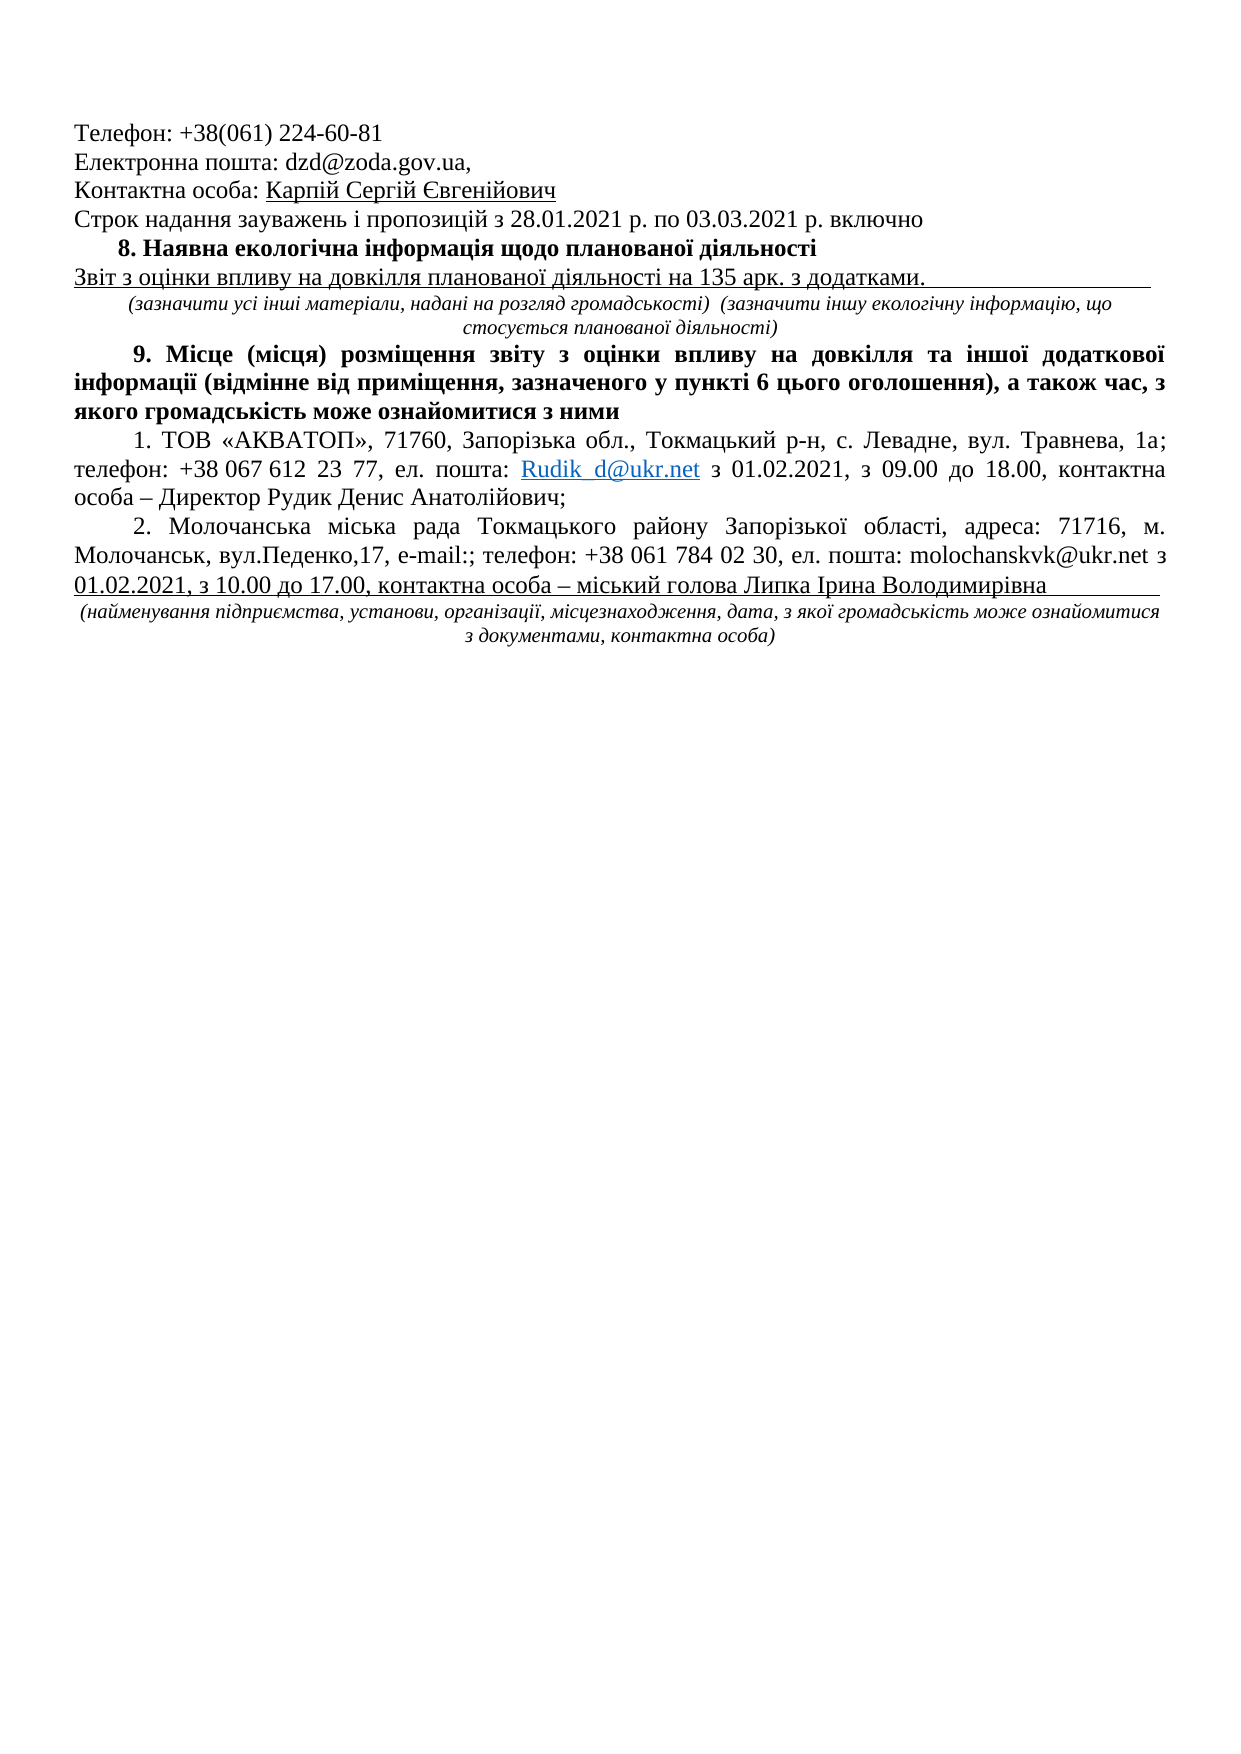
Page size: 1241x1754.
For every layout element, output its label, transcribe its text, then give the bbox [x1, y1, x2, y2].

list (зазначити усі інші матеріали, надані на розгляд громадськості) (зазначити іншу екологічну інформацію, що стосується планованої діяльності) [74, 291, 1167, 339]
list 2. Молочанська міська рада Токмацького району Запорізької області, адреса: 71716, м. Молочанськ, вул.Педенко,17, e-mail:; телефон: +38 061 784 02 30, ел. пошта: molochanskvk@ukr.net з 01.02.2021, з 10.00 до 17.00, контактна особа – міський голова Липка Ірина Володимирівна [74, 511, 1167, 599]
list 1. ТОВ «АКВАТОП», 71760, Запорізька обл., Токмацький р-н, с. Левадне, вул. Травнева, 1а; телефон: +38 067 612 23 77, ел. пошта: Rudik_d@ukr.net з 01.02.2021, з 09.00 до 18.00, контактна особа – Директор Рудик Денис Анатолійович; [74, 425, 1167, 511]
list 9. Місце (місця) розміщення звіту з оцінки впливу на довкілля та іншої додаткової інформації (відмінне від приміщення, зазначеного у пункті 6 цього оголошення), а також час, з якого громадськість може ознайомитися з ними [74, 339, 1167, 425]
text Телефон: +38(061) 224-60-81 [74, 118, 1167, 147]
text Електронна пошта: dzd@zoda.gov.ua, [74, 147, 1167, 176]
text Строк надання зауважень і пропозицій з 28.01.2021 р. по 03.03.2021 р. включно [74, 204, 1167, 233]
text (найменування підприємства, установи, організації, місцезнаходження, дата, з якої громадськість може ознайомитися з документами, контактна особа) [74, 599, 1167, 647]
text Контактна особа: Карпій Сергій Євгенійович [74, 176, 1167, 204]
list Звіт з оцінки впливу на довкілля планованої діяльності на 135 арк. з додатками. [74, 262, 1167, 291]
text 8. Наявна екологічна інформація щодо планованої діяльності [74, 233, 1167, 262]
